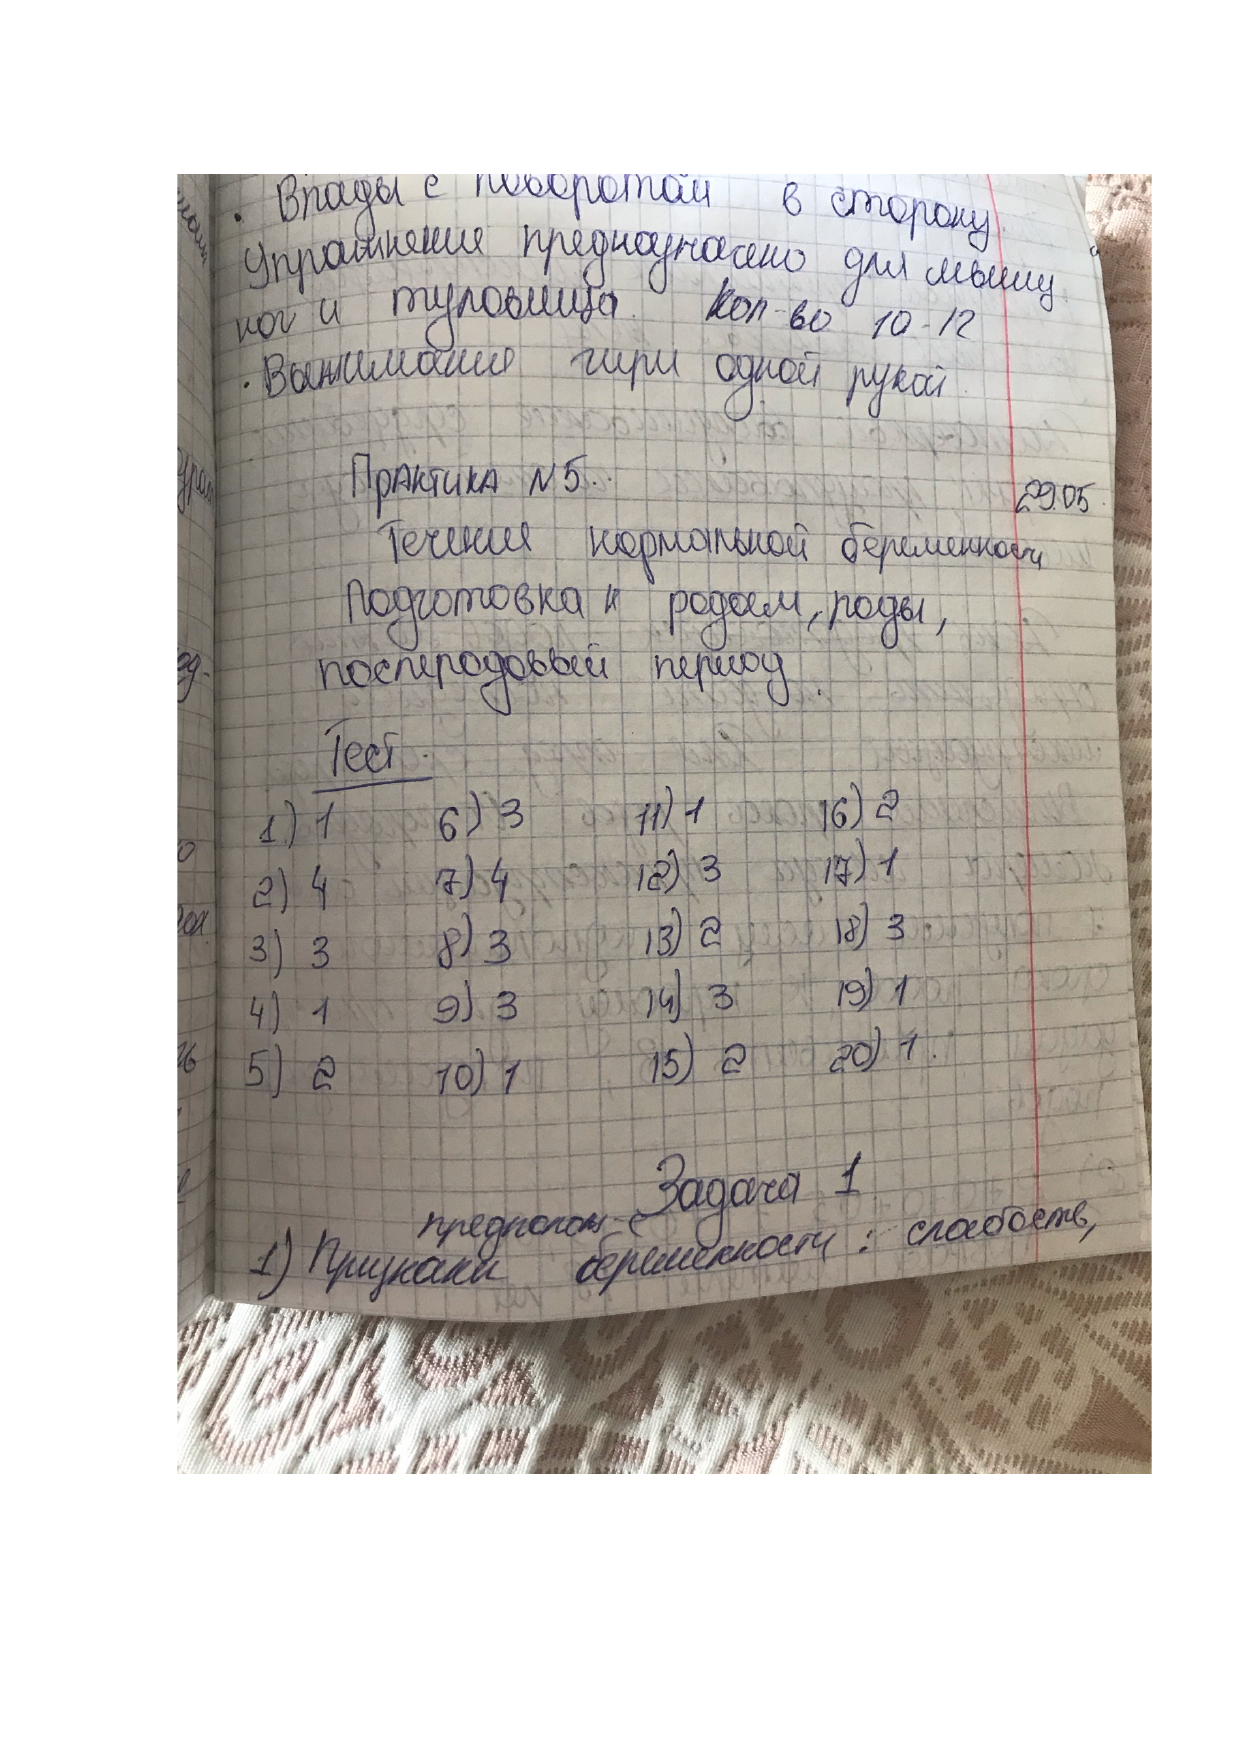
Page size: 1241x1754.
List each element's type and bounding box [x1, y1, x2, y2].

picture [177, 174, 1152, 1474]
